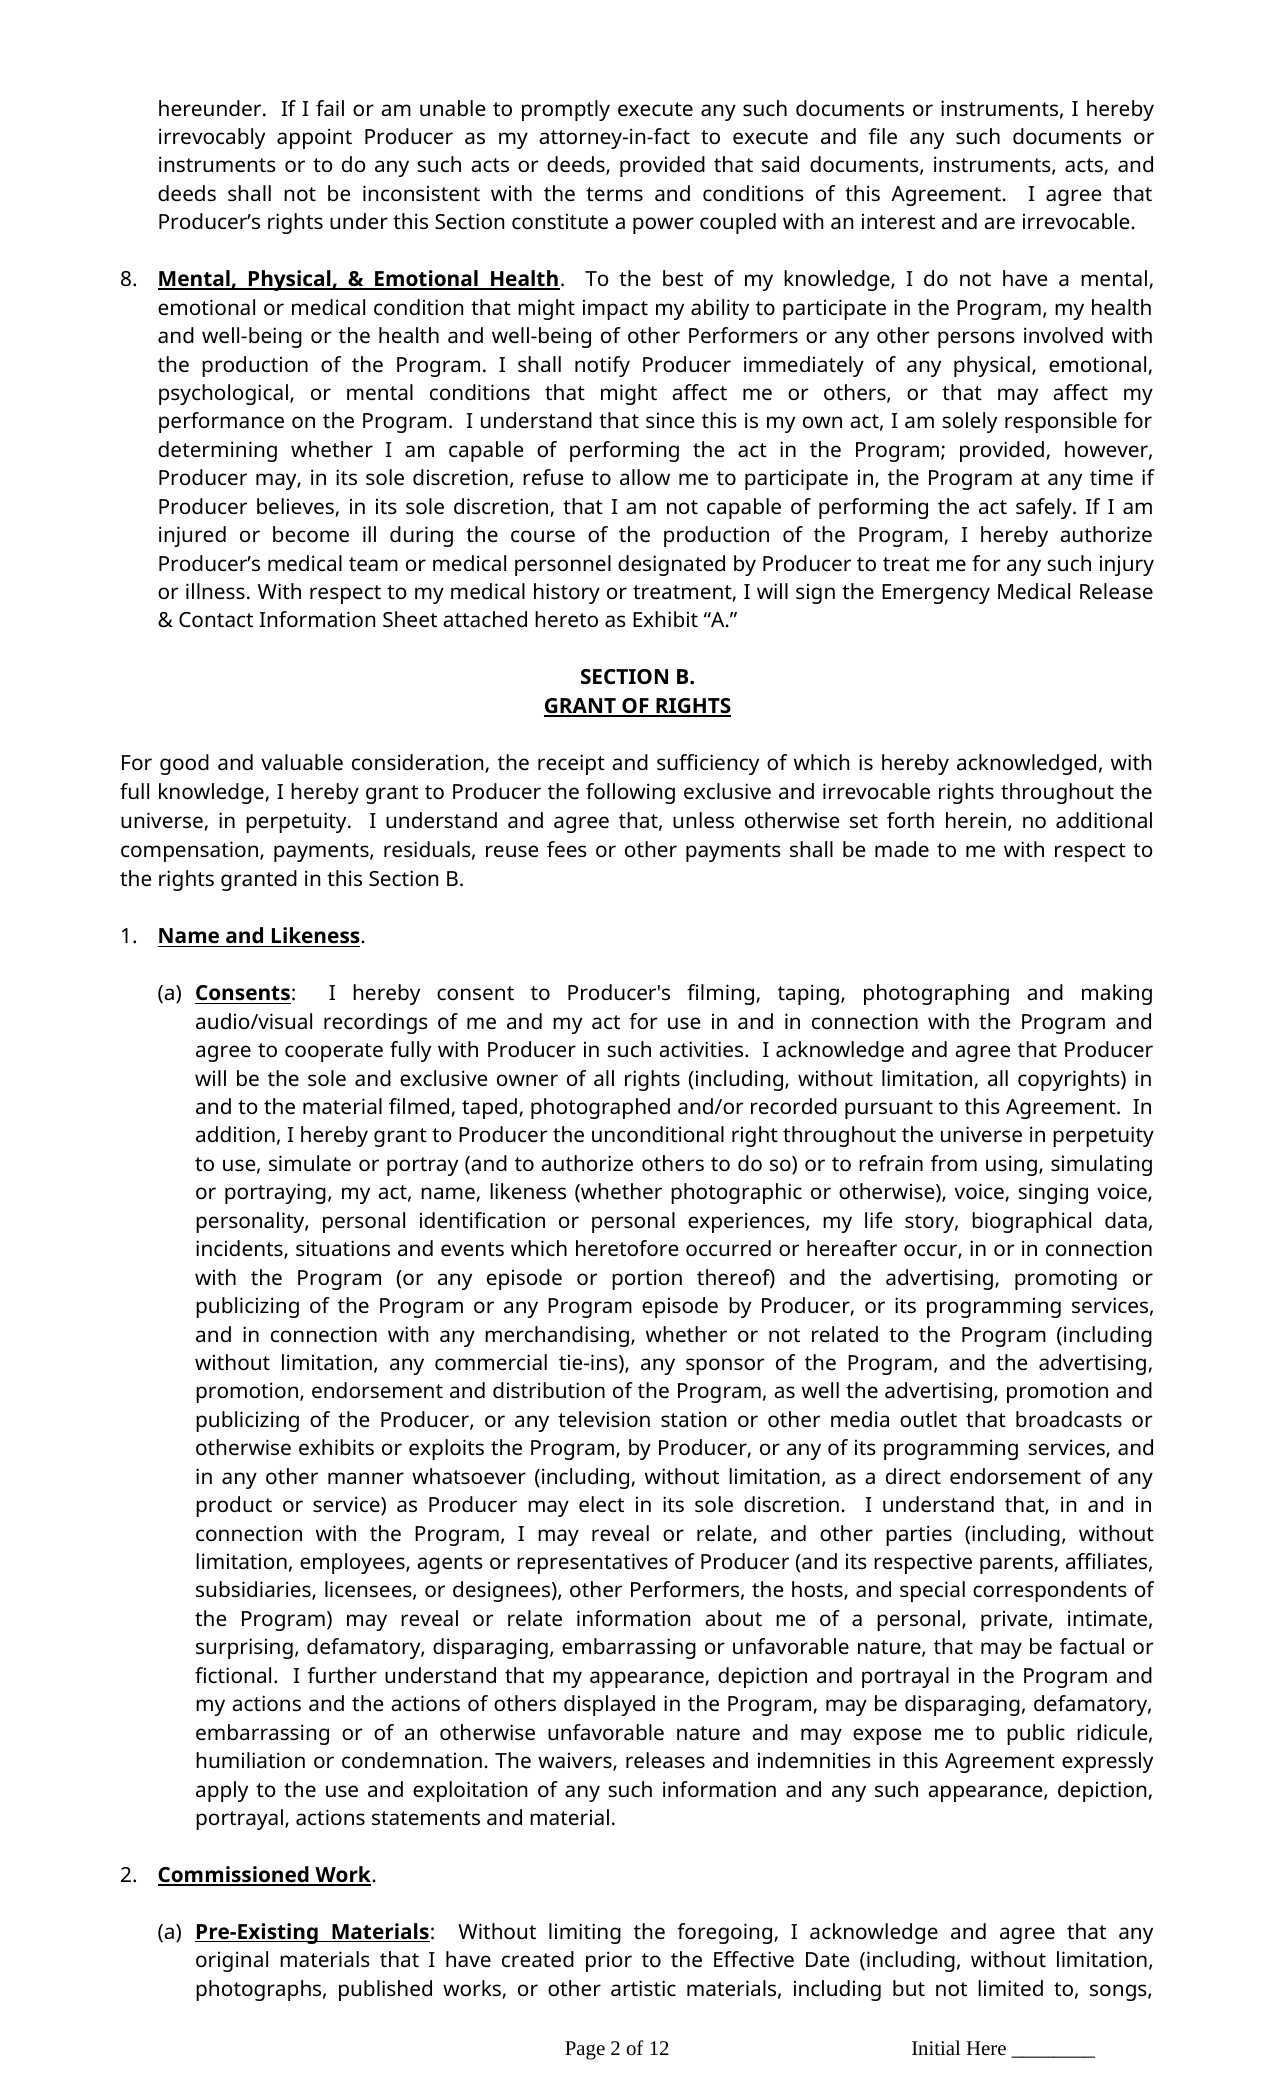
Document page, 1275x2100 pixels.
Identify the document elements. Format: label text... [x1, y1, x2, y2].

text For good and valuable consideration, the receipt and sufficiency of which is hereby acknowledged, with full knowledge, I hereby grant to Producer the following exclusive and irrevocable rights throughout the universe, in perpetuity. I understand and agree that, unless otherwise set forth herein, no additional compensation, payments, residuals, reuse fees or other payments shall be made to me with respect to the rights granted in this Section B. [120, 748, 1155, 892]
list Commissioned Work. [120, 1860, 1155, 1888]
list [120, 94, 1155, 236]
text (a) Consents: I hereby consent to Producer's filming, taping, photographing and making audio/visual recordings of me and my act for use in and in connection with the Program and agree to cooperate fully with Producer in such activities. I acknowledge and agree that Producer will be the sole and exclusive owner of all rights (including, without limitation, all copyrights) in and to the material filmed, taped, photographed and/or recorded pursuant to this Agreement. In addition, I hereby grant to Producer the unconditional right throughout the universe in perpetuity to use, simulate or portray (and to authorize others to do so) or to refrain from using, simulating or portraying, my act, name, likeness (whether photographic or otherwise), voice, singing voice, personality, personal identification or personal experiences, my life story, biographical data, incidents, situations and events which heretofore occurred or hereafter occur, in or in connection with the Program (or any episode or portion thereof) and the advertising, promoting or publicizing of the Program or any Program episode by Producer, or its programming services, and in connection with any merchandising, whether or not related to the Program (including without limitation, any commercial tie-ins), any sponsor of the Program, and the advertising, promotion, endorsement and distribution of the Program, as well the advertising, promotion and publicizing of the Producer, or any television station or other media outlet that broadcasts or otherwise exhibits or exploits the Program, by Producer, or any of its programming services, and in any other manner whatsoever (including, without limitation, as a direct endorsement of any product or service) as Producer may elect in its sole discretion. I understand that, in and in connection with the Program, I may reveal or relate, and other parties (including, without limitation, employees, agents or representatives of Producer (and its respective parents, affiliates, subsidiaries, licensees, or designees), other Performers, the hosts, and special correspondents of the Program) may reveal or relate information about me of a personal, private, intimate, surprising, defamatory, disparaging, embarrassing or unfavorable nature, that may be factual or fictional. I further understand that my appearance, depiction and portrayal in the Program and my actions and the actions of others displayed in the Program, may be disparaging, defamatory, embarrassing or of an otherwise unfavorable nature and may expose me to public ridicule, humiliation or condemnation. The waivers, releases and indemnities in this Agreement expressly apply to the use and exploitation of any such information and any such appearance, depiction, portrayal, actions statements and material. [157, 978, 1155, 1832]
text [157, 1917, 1155, 2002]
text GRANT OF RIGHTS [120, 691, 1155, 719]
list Name and Likeness. [120, 922, 1155, 950]
text SECTION B. [120, 662, 1155, 691]
list Mental, Physical, & Emotional Health. To the best of my knowledge, I do not have a mental, emotional or medical condition that might impact my ability to participate in the Program, my health and well-being or the health and well-being of other Performers or any other persons involved with the production of the Program. I shall notify Producer immediately of any physical, emotional, psychological, or mental conditions that might affect me or others, or that may affect my performance on the Program. I understand that since this is my own act, I am solely responsible for determining whether I am capable of performing the act in the Program; provided, however, Producer may, in its sole discretion, refuse to allow me to participate in, the Program at any time if Producer believes, in its sole discretion, that I am not capable of performing the act safely. If I am injured or become ill during the course of the production of the Program, I hereby authorize Producer’s medical team or medical personnel designated by Producer to treat me for any such injury or illness. With respect to my medical history or treatment, I will sign the Emergency Medical Release & Contact Information Sheet attached hereto as Exhibit “A.” [120, 264, 1155, 634]
